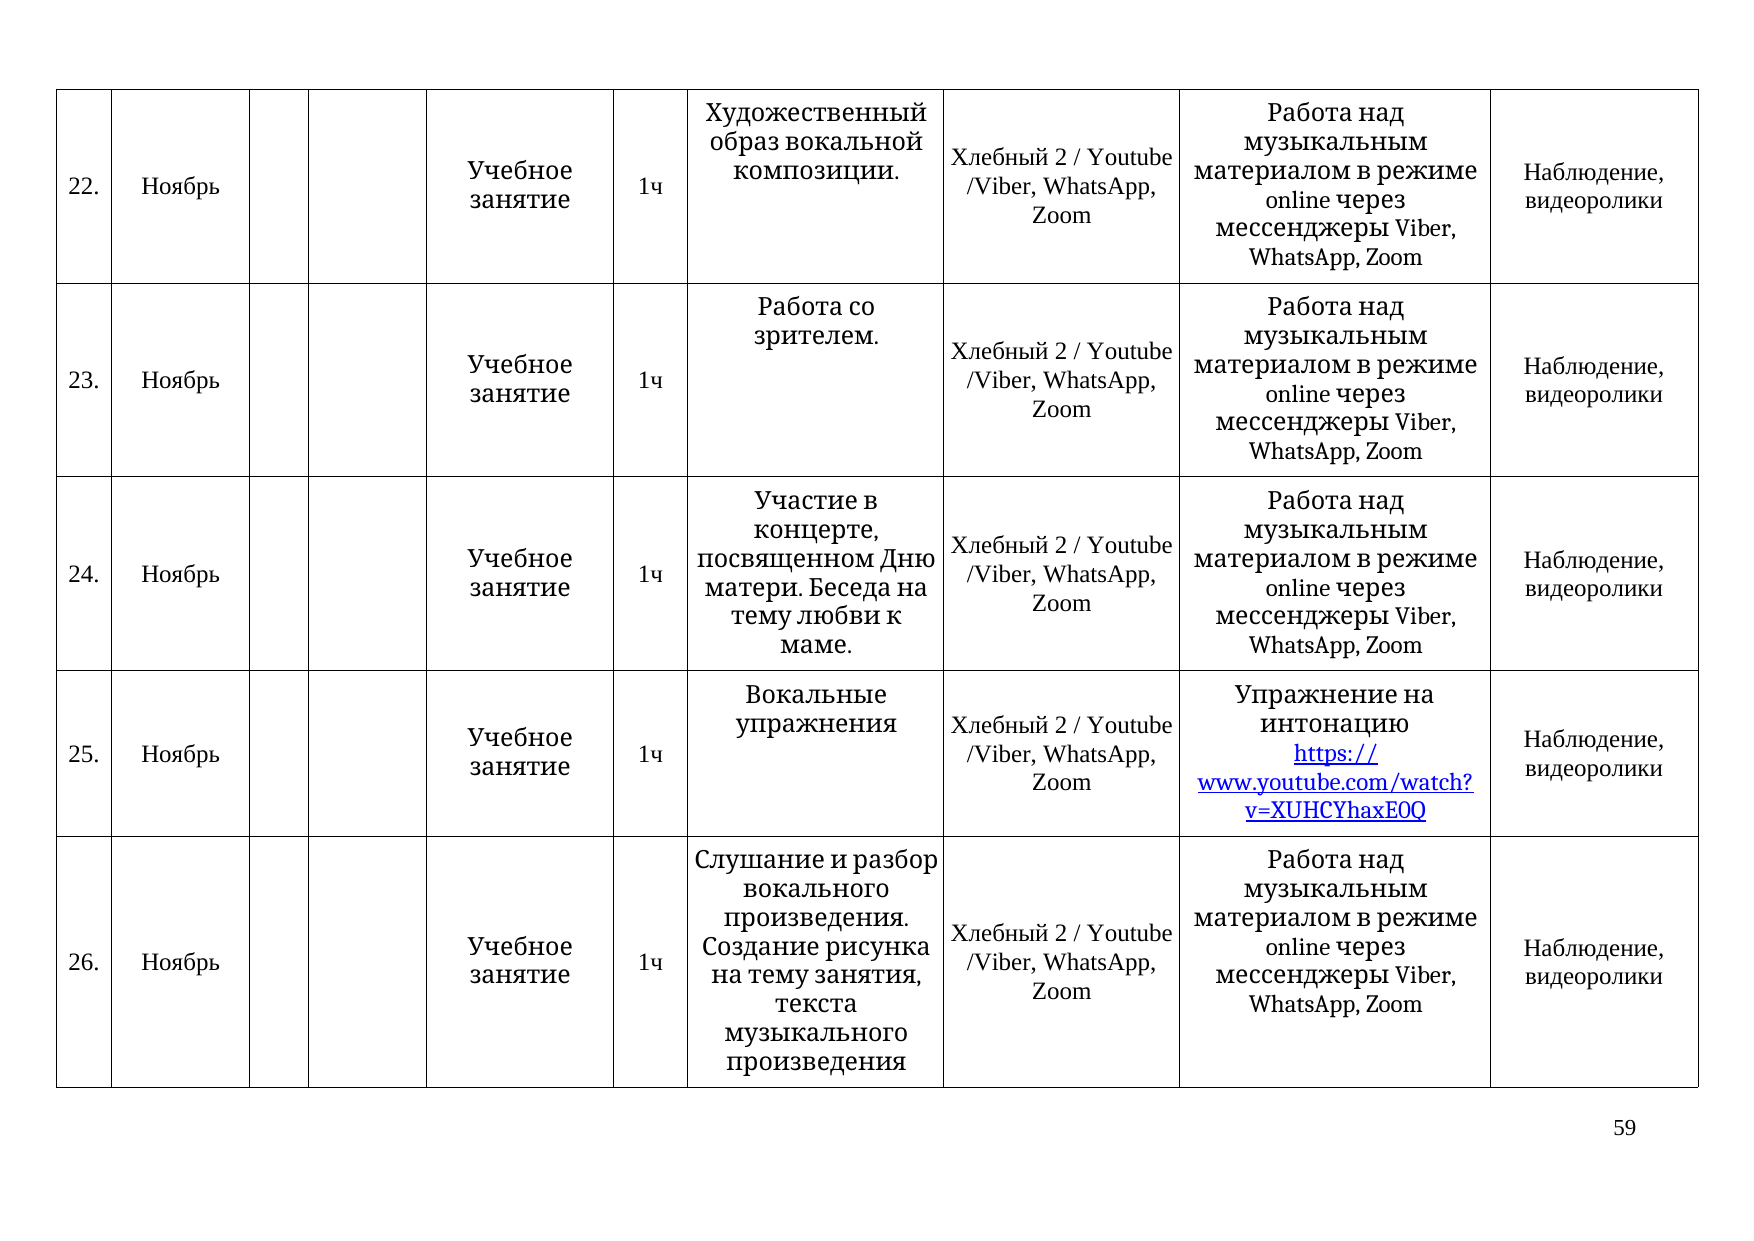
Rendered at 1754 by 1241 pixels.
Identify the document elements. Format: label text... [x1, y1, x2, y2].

table_cell Работа над музыкальным материалом в режиме online через мессенджеры Viber, WhatsApp, Zoom [1180, 477, 1490, 670]
table_cell Работа над музыкальным материалом в режиме online через мессенджеры Viber, WhatsApp, Zoom [1180, 284, 1490, 476]
table_cell 1ч [614, 90, 687, 282]
table_cell Работа над музыкальным материалом в режиме online через мессенджеры Viber, WhatsApp, Zoom [1180, 90, 1490, 282]
table_cell [250, 90, 308, 282]
table_cell 25. [57, 671, 111, 836]
table_cell 1ч [614, 284, 687, 476]
table_cell Хлебный 2 / Youtube /Viber, WhatsApp, Zoom [944, 671, 1179, 836]
table_cell Ноябрь [112, 284, 249, 476]
table_cell [309, 90, 426, 282]
table_cell Хлебный 2 / Youtube /Viber, WhatsApp, Zoom [944, 284, 1179, 476]
table_cell [250, 837, 308, 1087]
table_cell Учебное занятие [427, 671, 613, 836]
table_cell Учебное занятие [427, 837, 613, 1087]
table_cell Наблюдение, видеоролики [1491, 284, 1698, 476]
table_cell 1ч [614, 837, 687, 1087]
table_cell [1491, 90, 1698, 282]
table_cell Ноябрь [112, 837, 249, 1087]
table_cell 22. [57, 90, 111, 282]
table_cell Слушание и разбор вокального произведения. Создание рисунка на тему занятия, текста музыкального произведения [688, 837, 943, 1087]
table_cell Учебное занятие [427, 477, 613, 670]
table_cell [1180, 837, 1490, 1087]
table_cell Упражнение на интонацию https://www.youtube.com/watch?v=XUHCYhaxE0Q [1180, 671, 1490, 836]
table_cell [250, 671, 308, 836]
table_cell Учебное занятие [427, 284, 613, 476]
table_cell Участие в концерте, посвященном Дню матери. Беседа на тему любви к маме. [688, 477, 943, 670]
table_cell [309, 671, 426, 836]
table_cell 1ч [614, 671, 687, 836]
table_cell Хлебный 2 / Youtube /Viber, WhatsApp, Zoom [944, 477, 1179, 670]
table_cell Художественный образ вокальной композиции. [688, 90, 943, 282]
table_cell Ноябрь [112, 477, 249, 670]
table_cell 24. [57, 477, 111, 670]
table_cell [309, 837, 426, 1087]
table_cell Наблюдение, видеоролики [1491, 671, 1698, 836]
table_cell Вокальные упражнения [688, 671, 943, 836]
table_cell Хлебный 2 / Youtube /Viber, WhatsApp, Zoom [944, 90, 1179, 282]
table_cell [1491, 837, 1698, 1087]
table_cell Наблюдение, видеоролики [1491, 477, 1698, 670]
table_cell [309, 477, 426, 670]
table_cell 1ч [614, 477, 687, 670]
table_cell Ноябрь [112, 671, 249, 836]
table_cell [309, 284, 426, 476]
table_cell Работа со зрителем. [688, 284, 943, 476]
table_cell Ноябрь [112, 90, 249, 282]
table_cell 26. [57, 837, 111, 1087]
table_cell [944, 837, 1179, 1087]
table_cell [250, 477, 308, 670]
table_cell 23. [57, 284, 111, 476]
table_cell [250, 284, 308, 476]
table_cell Учебное занятие [427, 90, 613, 282]
